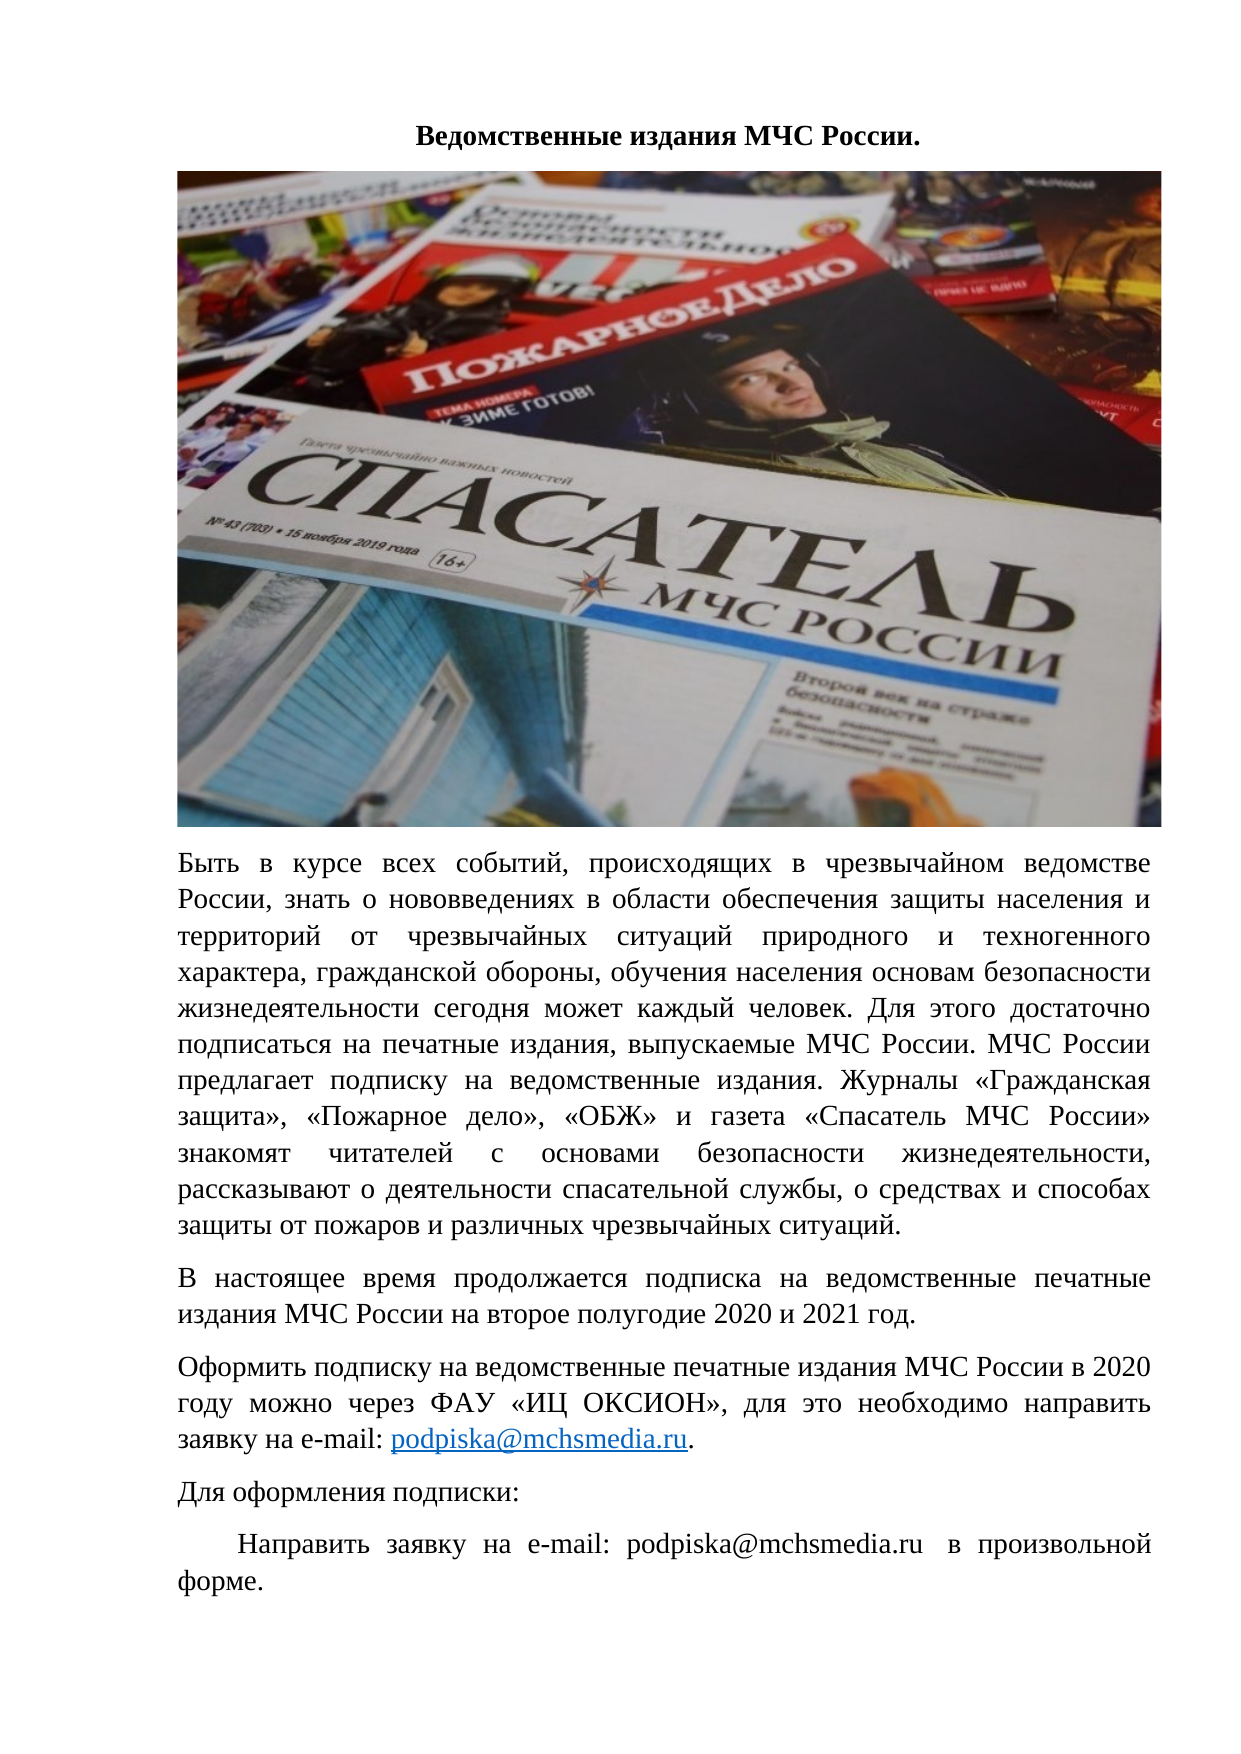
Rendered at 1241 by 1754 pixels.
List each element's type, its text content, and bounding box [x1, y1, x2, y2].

text Быть в курсе всех событий, происходящих в чрезвычайном ведомстве России, знать о нововведениях в области обеспечения защиты населения и территорий от чрезвычайных ситуаций природного и техногенного характера, гражданской обороны, обучения населения основам безопасности жизнедеятельности сегодня может каждый человек. Для этого достаточно подписаться на печатные издания, выпускаемые МЧС России. МЧС России предлагает подписку на ведомственные издания. Журналы «Гражданская защита», «Пожарное дело», «ОБЖ» и газета «Спасатель МЧС России» знакомят читателей с основами безопасности жизнедеятельности, рассказывают о деятельности спасательной службы, о средствах и способах защиты от пожаров и различных чрезвычайных ситуаций. [177, 846, 1152, 1241]
picture [177, 171, 1162, 827]
text В настоящее время продолжается подписка на ведомственные печатные издания МЧС России на второе полугодие 2020 и 2021 год. [177, 1260, 1152, 1329]
text Направить заявку на e-mail: podpiska@mchsmedia.ru в произвольной форме. [177, 1527, 1152, 1596]
text Ведомственные издания МЧС России. [177, 118, 1152, 152]
text Для оформления подписки: [177, 1474, 1152, 1507]
text Оформить подписку на ведомственные печатные издания МЧС России в 2020 году можно через ФАУ «ИЦ ОКСИОН», для это необходимо направить заявку на e-mail: podpiska@mchsmedia.ru. [177, 1349, 1152, 1454]
